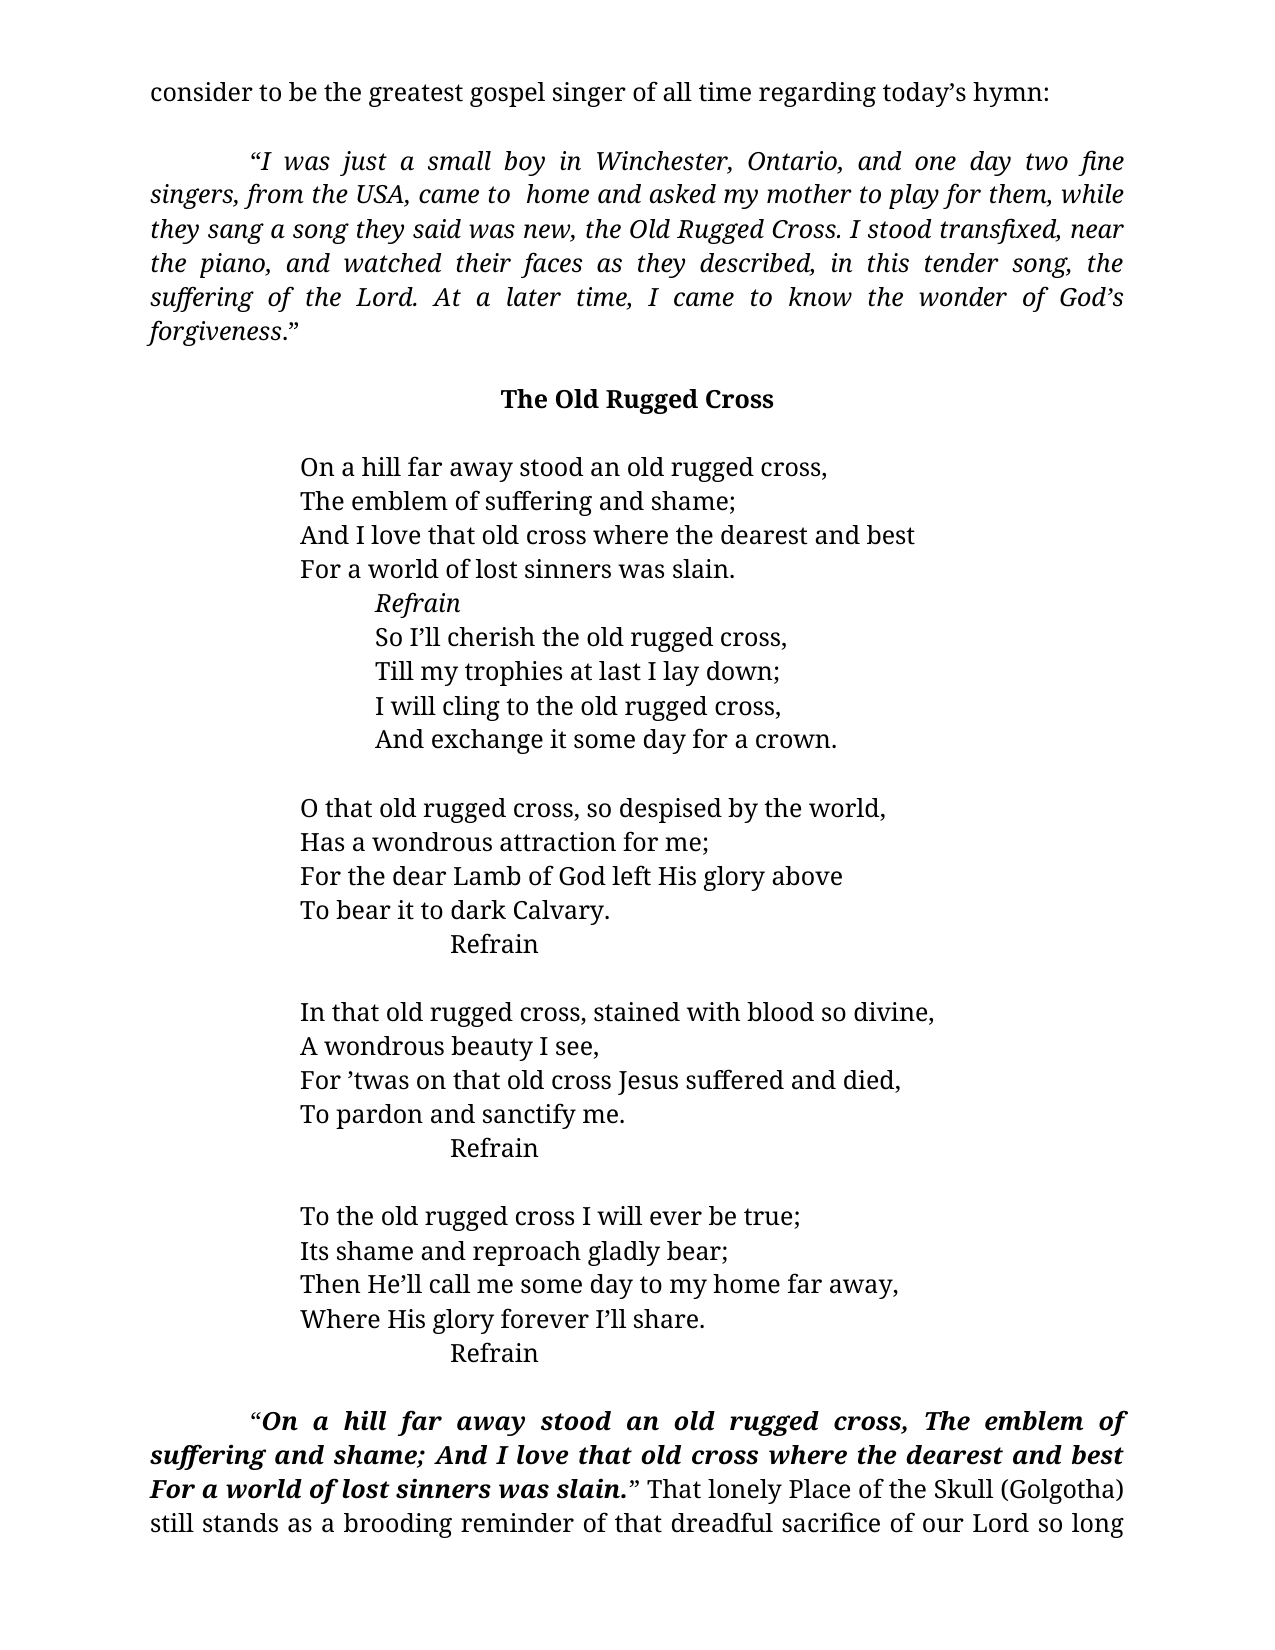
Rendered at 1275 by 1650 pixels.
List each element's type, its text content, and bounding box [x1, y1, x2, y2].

text Its shame and reproach gladly bear; [300, 1233, 1125, 1267]
text Has a wondrous attraction for me; [300, 824, 1125, 858]
text I will cling to the old rugged cross, [375, 688, 1125, 722]
text On a hill far away stood an old rugged cross, [300, 450, 1125, 484]
text A wondrous beauty I see, [300, 1029, 1125, 1063]
text For a world of lost sinners was slain. [300, 552, 1125, 586]
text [150, 1403, 1125, 1540]
text To pardon and sanctify me. [300, 1097, 1125, 1131]
text Where His glory forever I’ll share. [300, 1301, 1125, 1335]
text Till my trophies at last I lay down; [375, 654, 1125, 688]
text To bear it to dark Calvary. [300, 892, 1125, 927]
text Then He’ll call me some day to my home far away, [300, 1267, 1125, 1301]
text “I was just a small boy in Winchester, Ontario, and one day two fine singers, from the USA, came to home and asked my mother to play for them, while they sang a song they said was new, the Old Rugged Cross. I stood transfixed, near the piano, and watched their faces as they described, in this tender song, the suffering of the Lord. At a later time, I came to know the wonder of God’s forgiveness.” [150, 143, 1125, 347]
text And exchange it some day for a crown. [375, 722, 1125, 756]
text So I’ll cherish the old rugged cross, [375, 620, 1125, 654]
text The emblem of suffering and shame; [300, 484, 1125, 518]
text To the old rugged cross I will ever be true; [300, 1199, 1125, 1233]
text Refrain [375, 1131, 1125, 1165]
text For the dear Lamb of God left His glory above [300, 858, 1125, 892]
text The Old Rugged Cross [150, 382, 1125, 416]
text Refrain [375, 586, 1125, 620]
text And I love that old cross where the dearest and best [300, 518, 1125, 552]
text Refrain [375, 927, 1125, 961]
text For ’twas on that old cross Jesus suffered and died, [300, 1063, 1125, 1097]
text O that old rugged cross, so despised by the world, [300, 790, 1125, 824]
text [150, 75, 1125, 109]
text In that old rugged cross, stained with blood so divine, [300, 995, 1125, 1029]
text Refrain [375, 1335, 1125, 1369]
